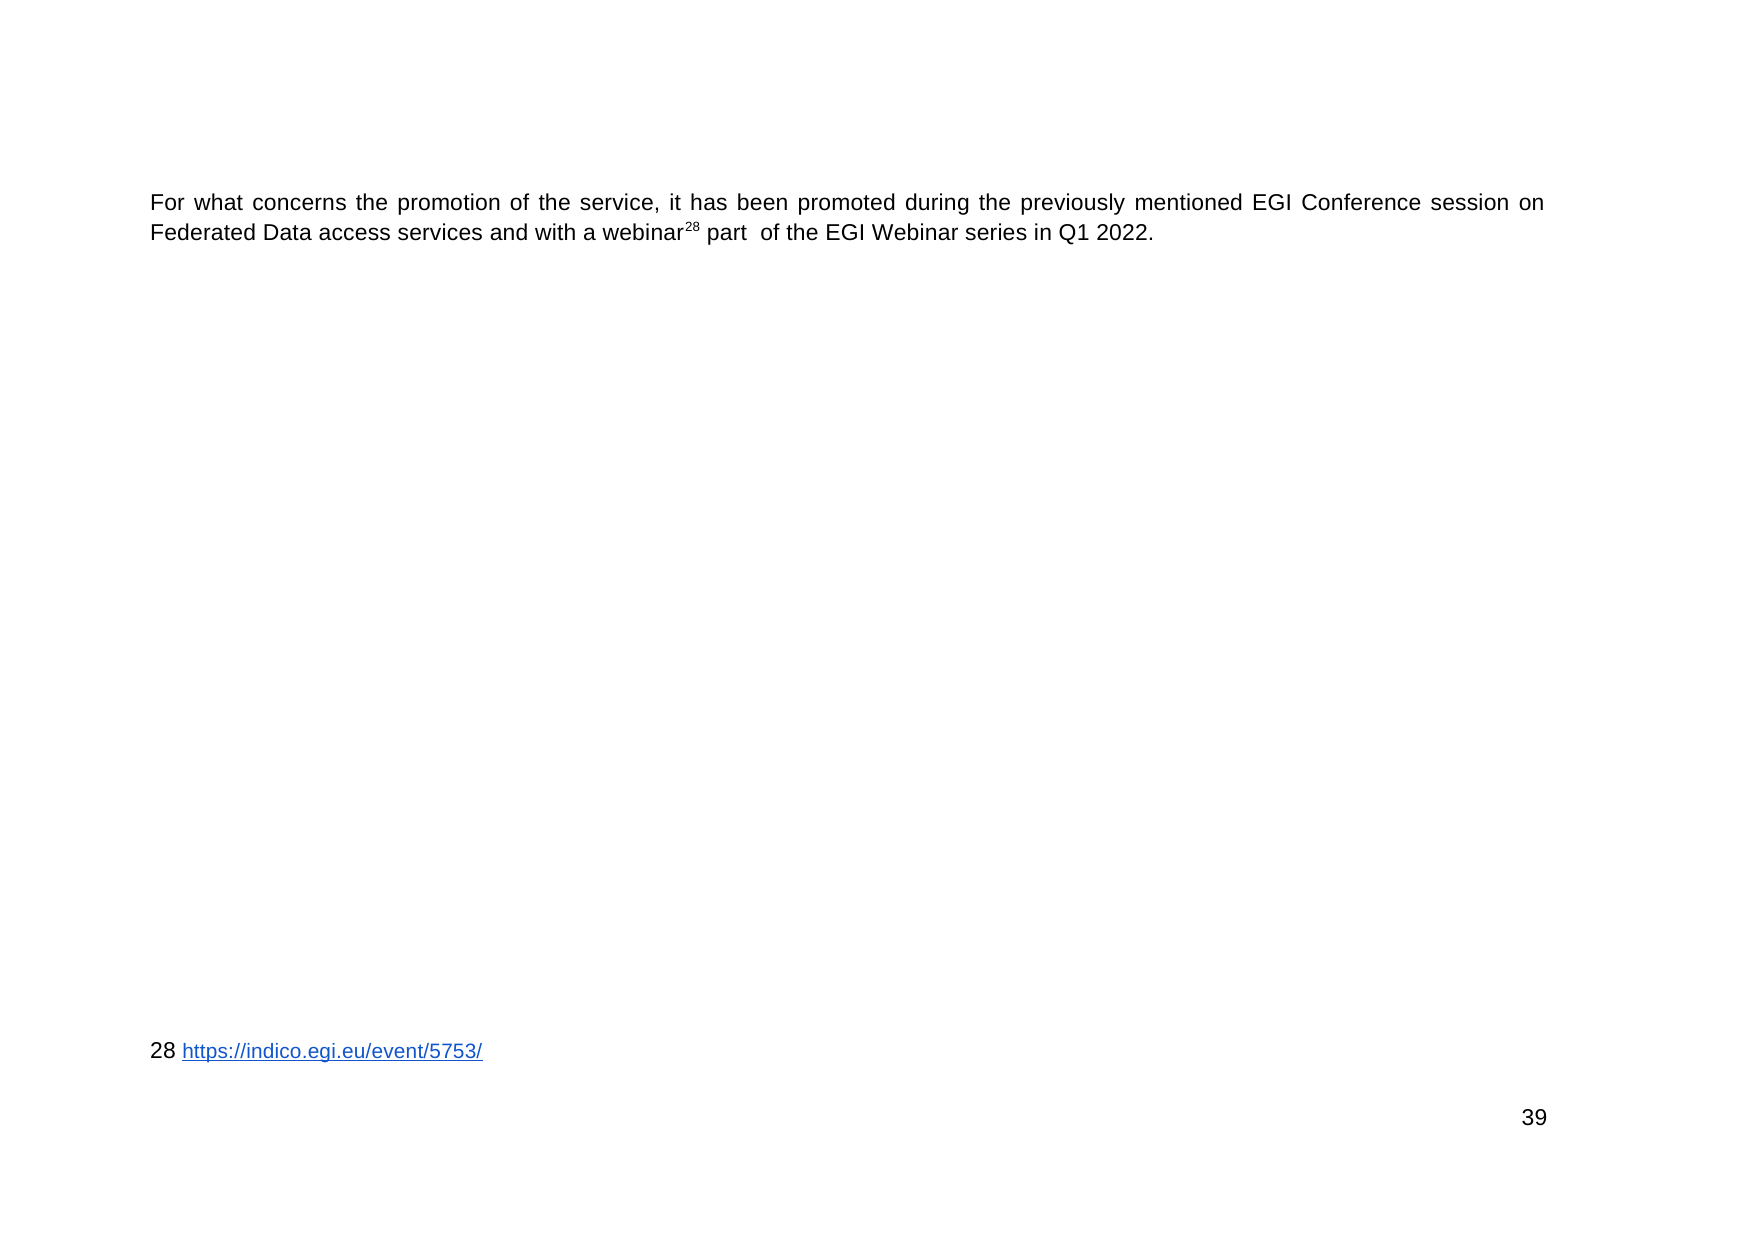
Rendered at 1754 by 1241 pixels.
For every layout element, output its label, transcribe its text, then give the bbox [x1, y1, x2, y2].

text For what concerns the promotion of the service, it has been promoted during the previously mentioned EGI Conference session on Federated Data access services and with a webinar part of the EGI Webinar series in Q1 2022. [150, 189, 1547, 246]
